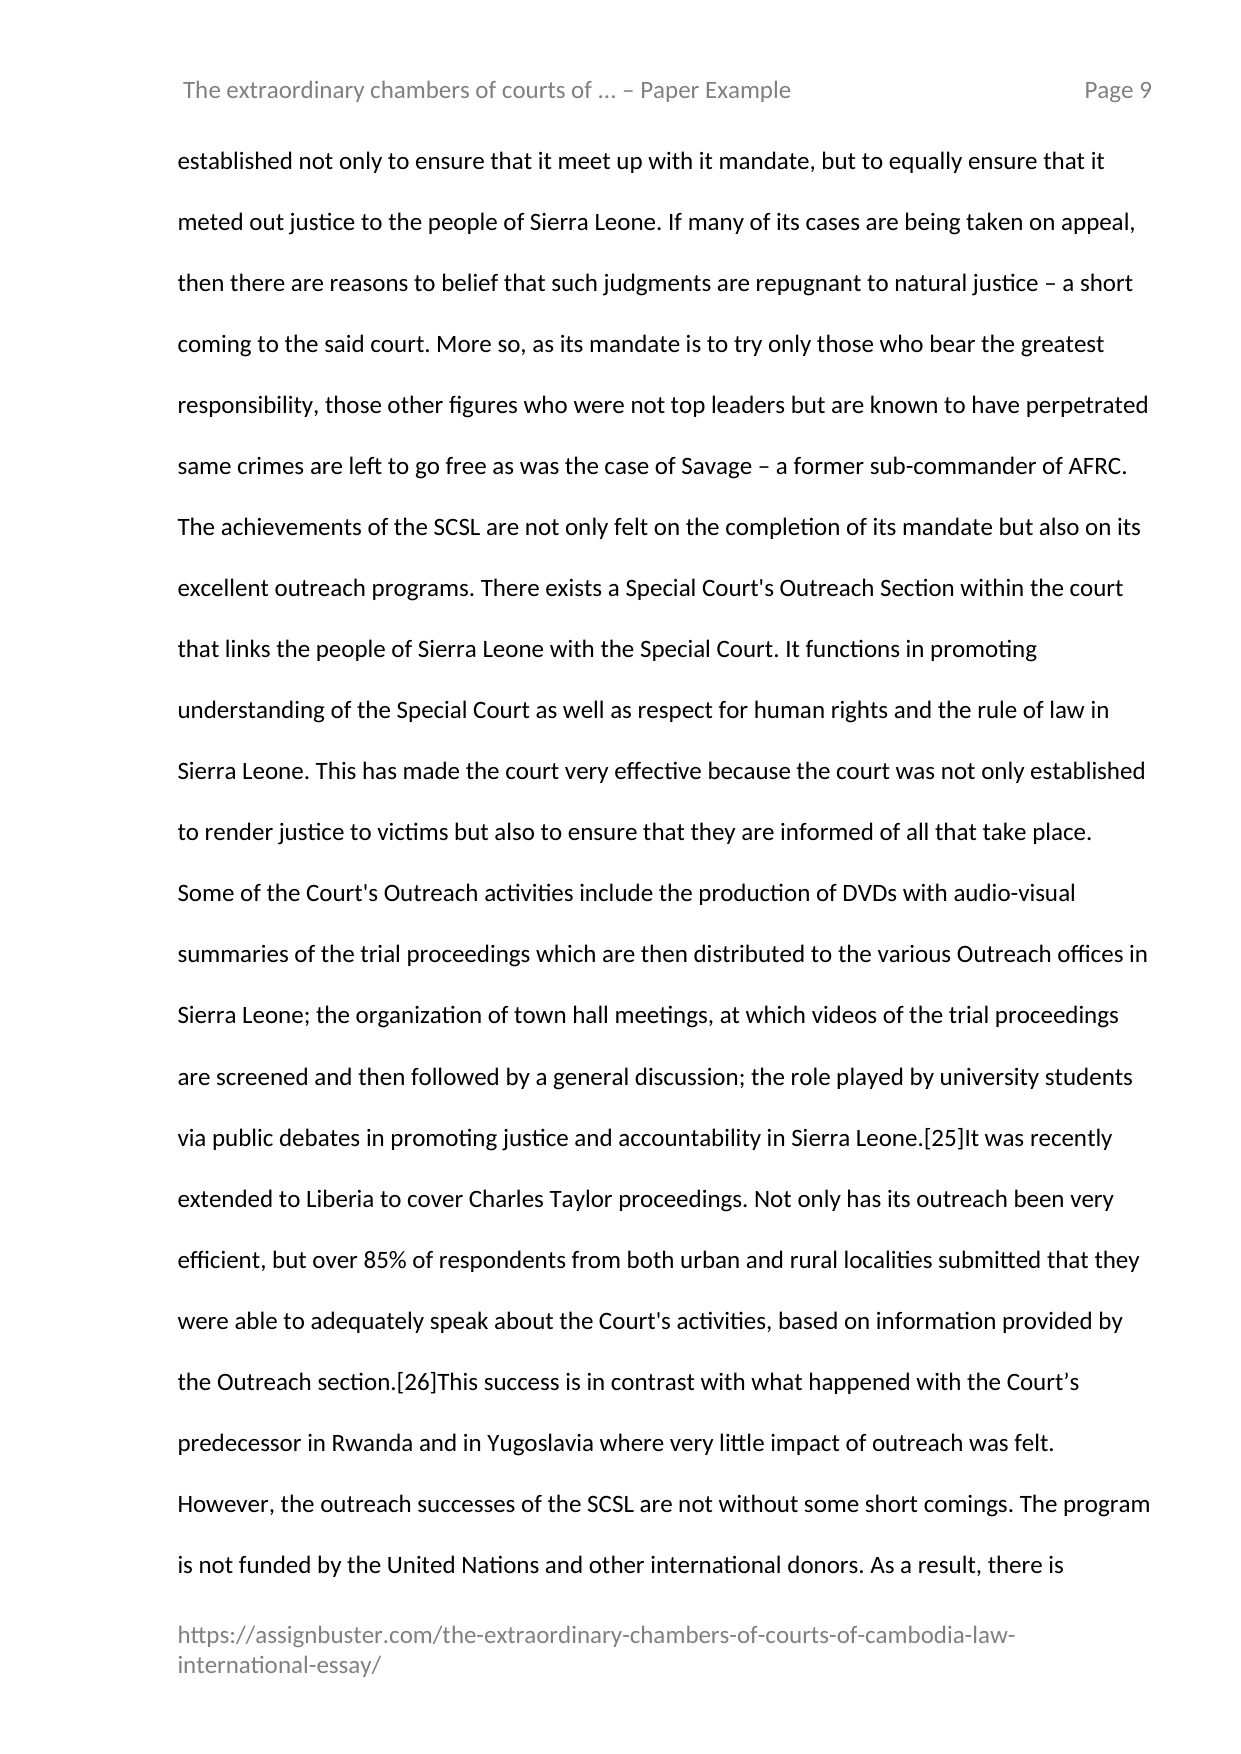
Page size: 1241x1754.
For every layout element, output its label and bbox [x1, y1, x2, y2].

text [177, 145, 1152, 1579]
